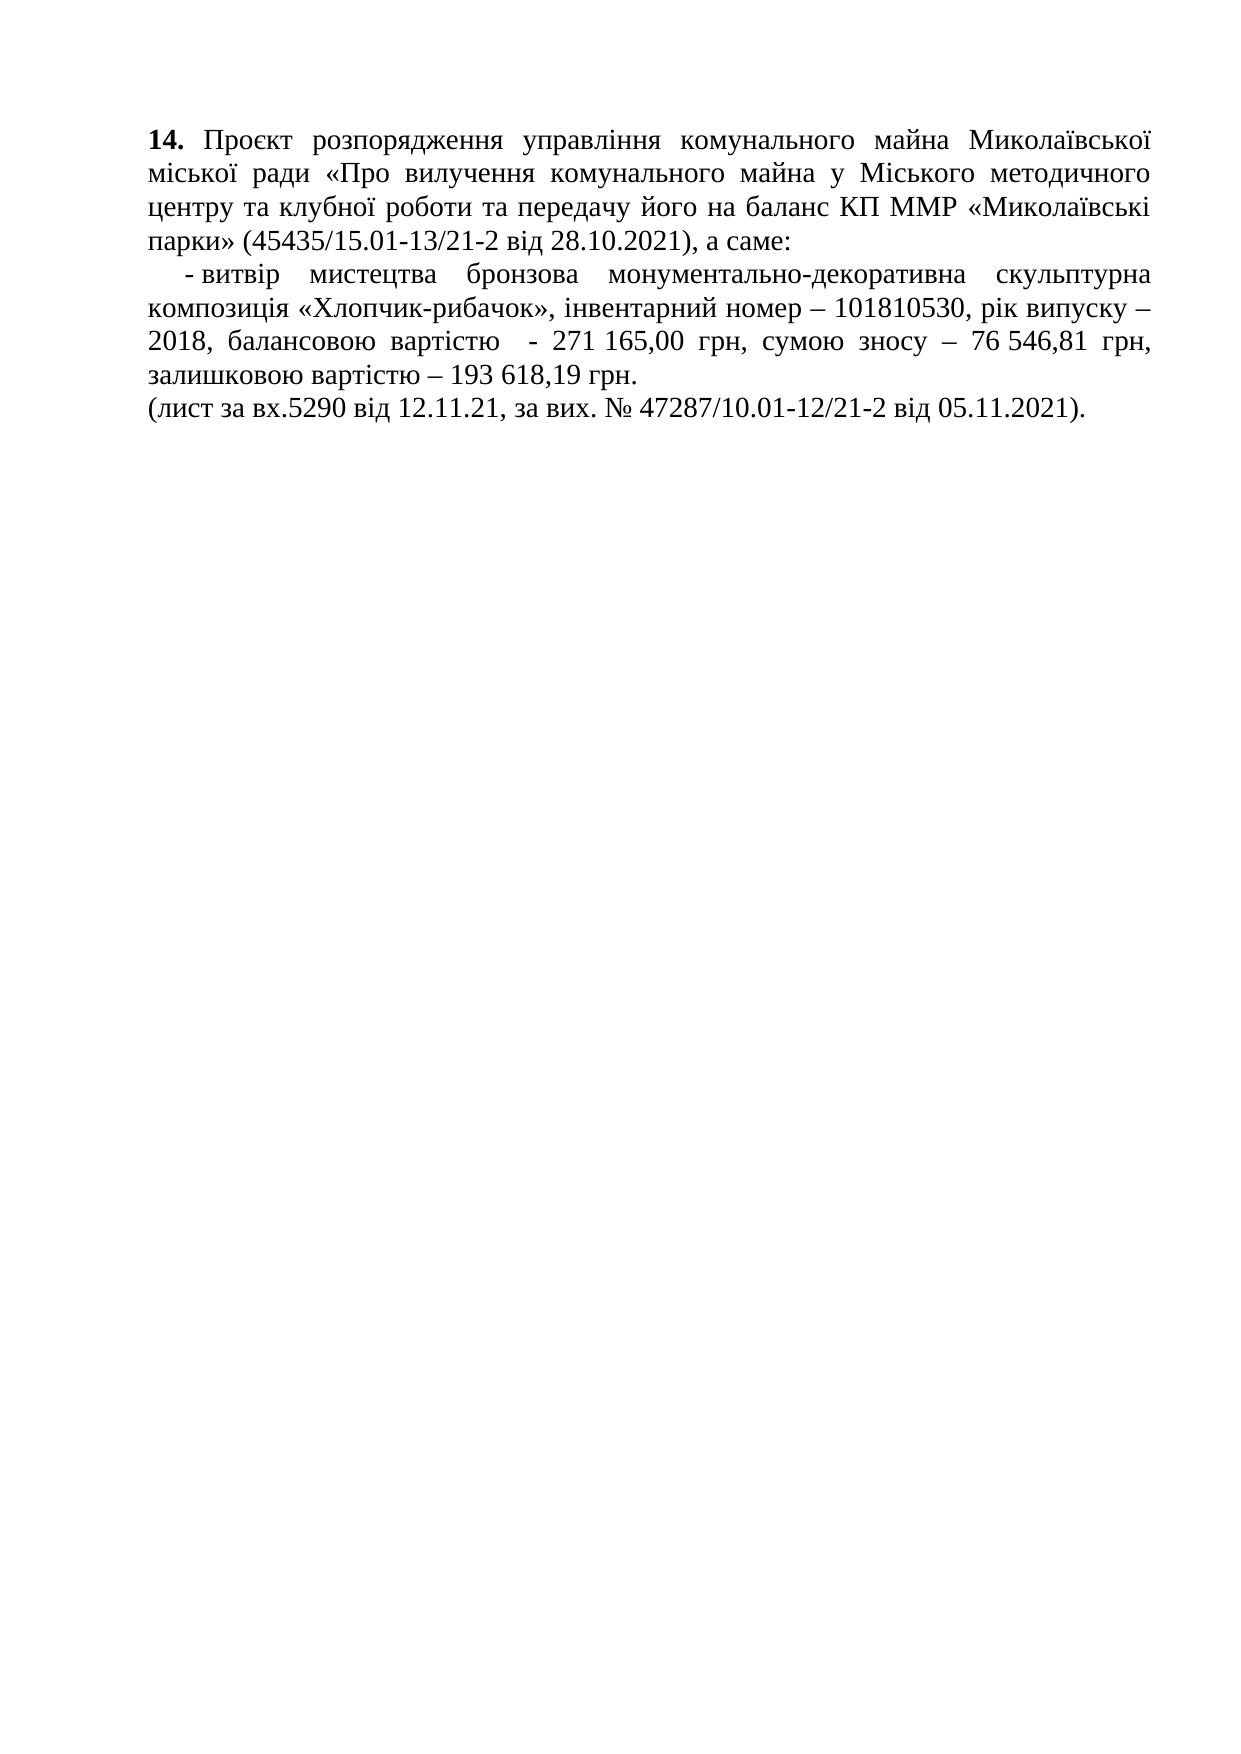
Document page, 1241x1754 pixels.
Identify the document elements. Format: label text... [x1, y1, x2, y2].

text 14. Проєкт розпорядження управління комунального майна Миколаївської міської ради «Про вилучення комунального майна у Міського методичного центру та клубної роботи та передачу його на баланс КП ММР «Миколаївські парки» (45435/15.01-13/21-2 від 28.10.2021), а саме: [148, 122, 1152, 256]
text - витвір мистецтва бронзова монументально-декоративна скульптурна композиція «Хлопчик-рибачок», інвентарний номер – 101810530, рік випуску – 2018, балансовою вартістю - 271 165,00 грн, сумою зносу – 76 546,81 грн, залишковою вартістю – 193 618,19 грн. [148, 256, 1152, 390]
text (лист за вх.5290 від 12.11.21, за вих. № 47287/10.01-12/21-2 від 05.11.2021). [148, 390, 1152, 424]
